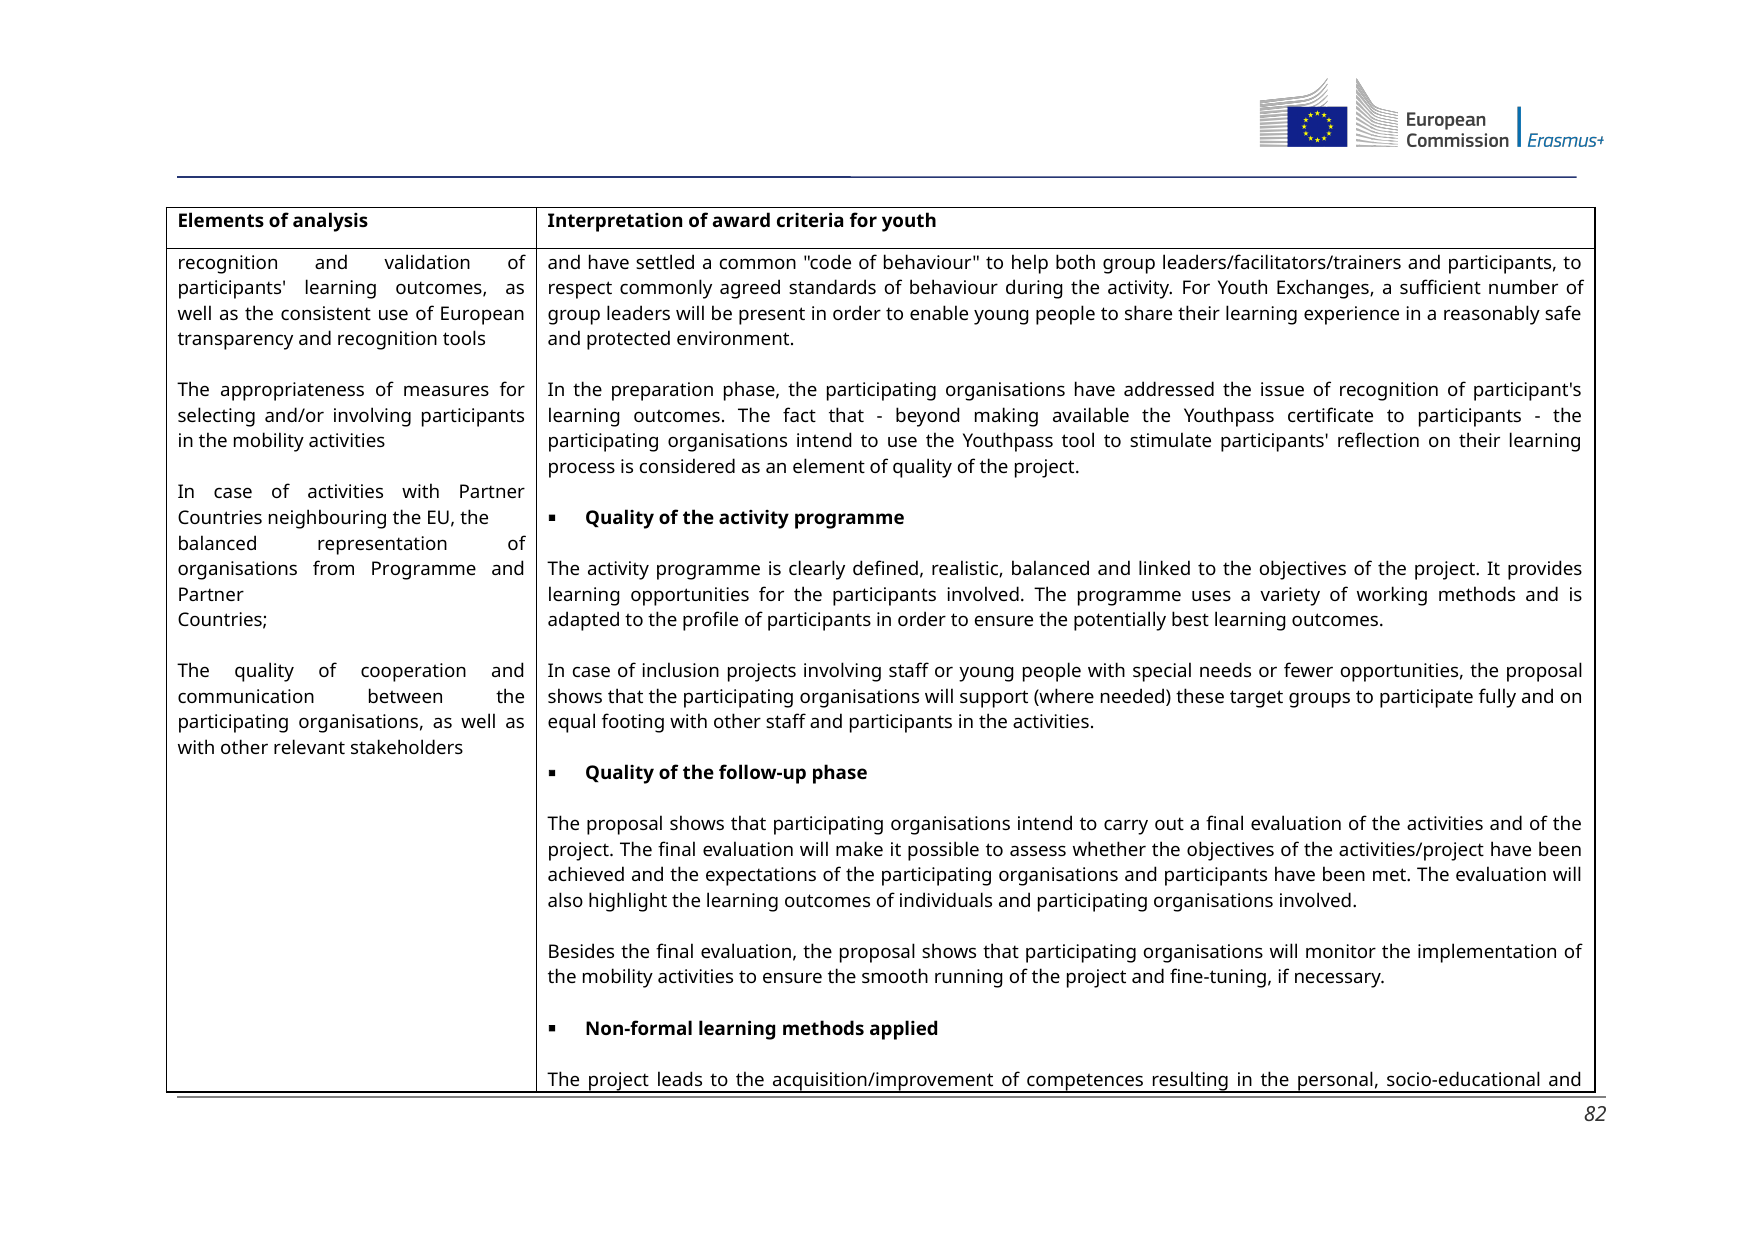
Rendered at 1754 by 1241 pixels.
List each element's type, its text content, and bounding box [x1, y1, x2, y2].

table_header Interpretation of award criteria for youth [537, 208, 1594, 248]
table_header Elements of analysis [167, 208, 536, 248]
picture [1259, 78, 1603, 151]
